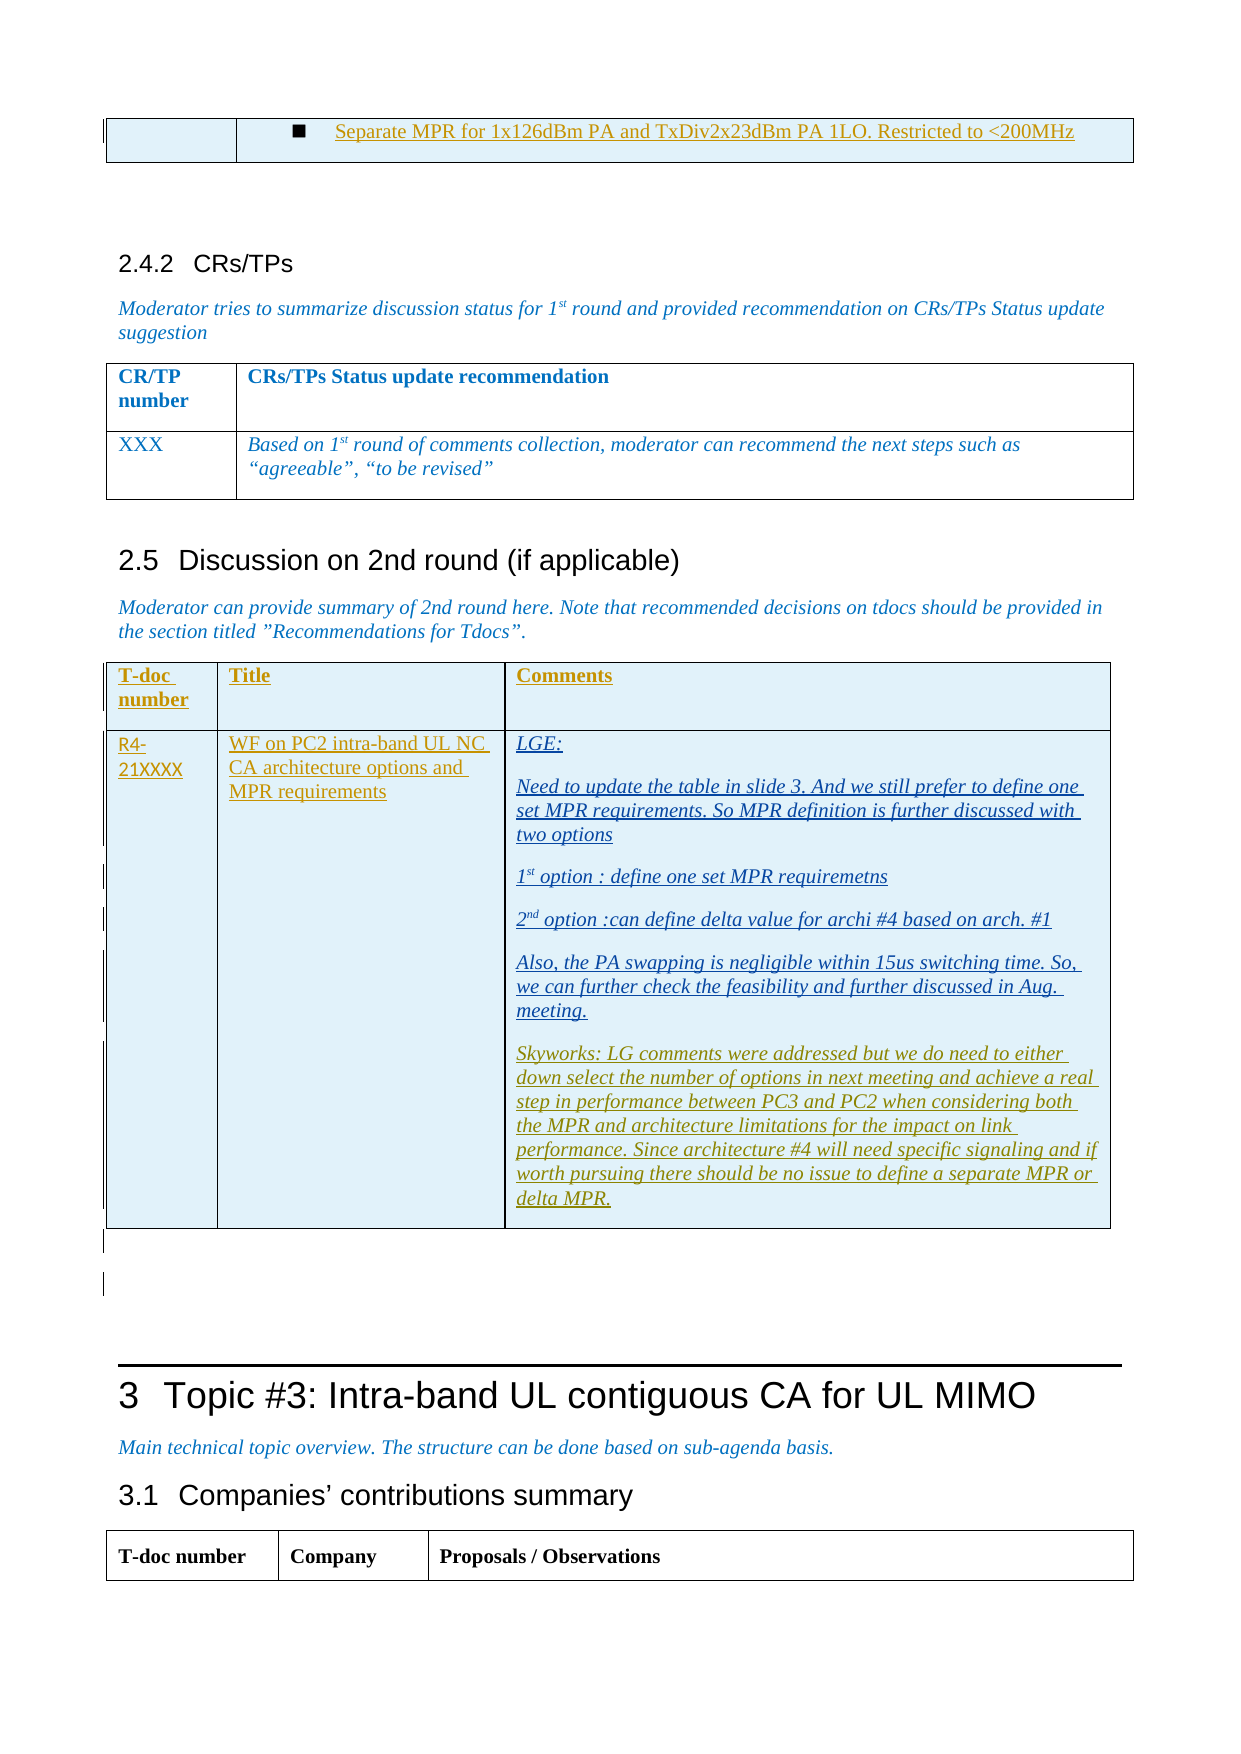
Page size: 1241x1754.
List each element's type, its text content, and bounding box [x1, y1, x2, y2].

subtitle Companies’ contributions summary [118, 1478, 1122, 1512]
table_cell Based on 1st round of comments collection, moderator can recommend the next steps such as “agreeable”, “to be revised” [237, 432, 1133, 499]
table_cell XXX [107, 432, 236, 499]
table_header CR/TP number [107, 364, 236, 431]
subtitle Discussion on 2nd round (if applicable) [118, 543, 1122, 576]
table_header Proposals / Observations [429, 1531, 1133, 1580]
subtitle CRs/TPs [118, 248, 1122, 277]
table_header T-doc number [107, 1531, 278, 1580]
table_header CRs/TPs Status update recommendation [237, 364, 1133, 431]
subtitle Topic #3: Intra-band UL contiguous CA for UL MIMO [118, 1367, 1122, 1416]
text Moderator tries to summarize discussion status for 1st round and provided recommendation on CRs/TPs Status update suggestion [118, 296, 1122, 344]
text Main technical topic overview. The structure can be done based on sub-agenda basis. [118, 1435, 1122, 1459]
table_header Company [279, 1531, 428, 1580]
text Moderator can provide summary of 2nd round here. Note that recommended decisions on tdocs should be provided in the section titled ”Recommendations for Tdocs”. [118, 595, 1122, 643]
